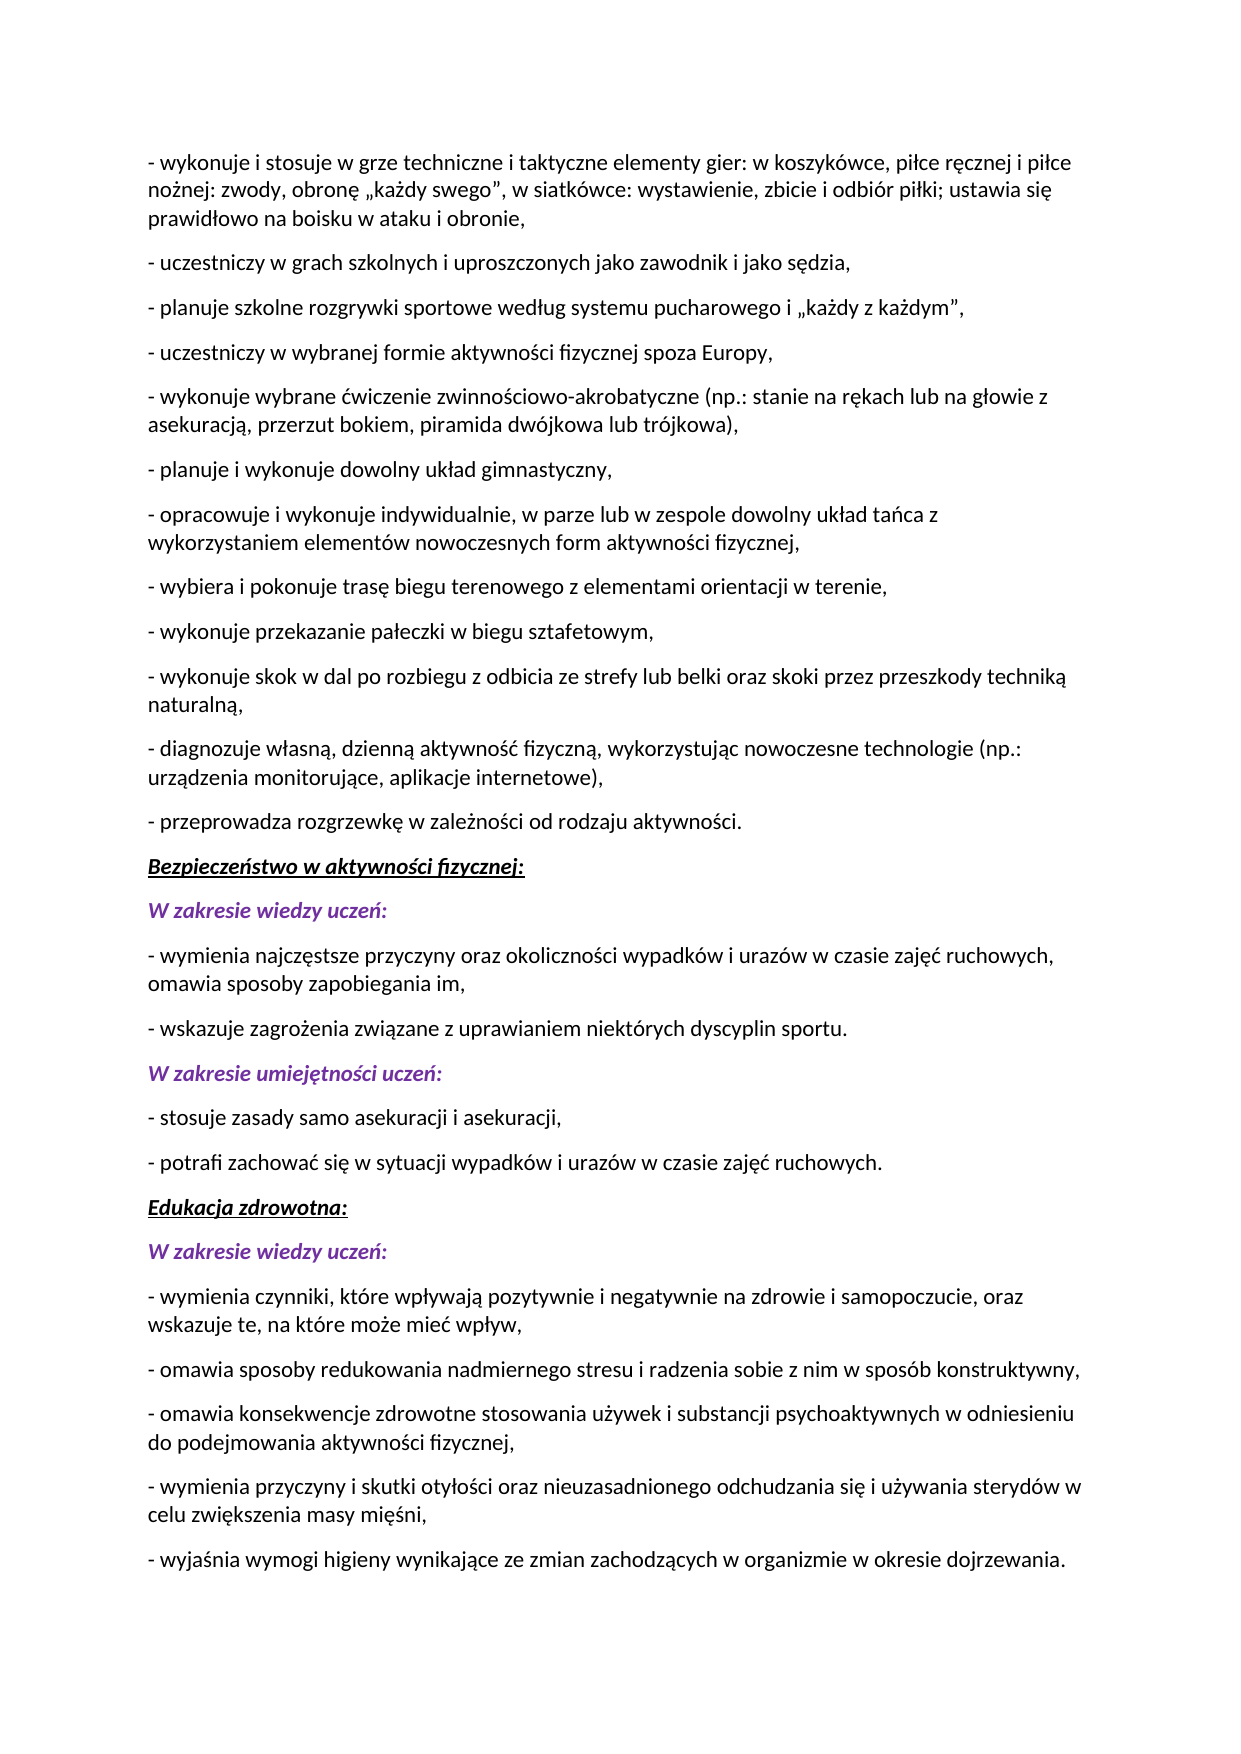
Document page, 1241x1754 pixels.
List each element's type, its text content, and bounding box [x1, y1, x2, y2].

text W zakresie wiedzy uczeń: [148, 1237, 1093, 1266]
text W zakresie wiedzy uczeń: [148, 897, 1093, 925]
text - wymienia czynniki, które wpływają pozytywnie i negatywnie na zdrowie i samopoczucie, oraz wskazuje te, na które może mieć wpływ, [148, 1282, 1093, 1338]
text W zakresie umiejętności uczeń: [148, 1059, 1093, 1087]
text - wyjaśnia wymogi higieny wynikające ze zmian zachodzących w organizmie w okresie dojrzewania. [148, 1545, 1093, 1573]
text - stosuje zasady samo asekuracji i asekuracji, [148, 1103, 1093, 1131]
text - wykonuje i stosuje w grze techniczne i taktyczne elementy gier: w koszykówce, piłce ręcznej i piłce nożnej: zwody, obronę „każdy swego”, w siatkówce: wystawienie, zbicie i odbiór piłki; ustawia się prawidłowo na boisku w ataku i obronie, [148, 148, 1093, 232]
text - omawia konsekwencje zdrowotne stosowania używek i substancji psychoaktywnych w odniesieniu do podejmowania aktywności fizycznej, [148, 1399, 1093, 1456]
text Edukacja zdrowotna: [148, 1193, 1093, 1221]
text - wykonuje przekazanie pałeczki w biegu sztafetowym, [148, 617, 1093, 645]
text - wykonuje skok w dal po rozbiegu z odbicia ze strefy lub belki oraz skoki przez przeszkody techniką naturalną, [148, 662, 1093, 718]
text - potrafi zachować się w sytuacji wypadków i urazów w czasie zajęć ruchowych. [148, 1148, 1093, 1176]
text - planuje szkolne rozgrywki sportowe według systemu pucharowego i „każdy z każdym”, [148, 293, 1093, 321]
text - uczestniczy w grach szkolnych i uproszczonych jako zawodnik i jako sędzia, [148, 248, 1093, 276]
text - omawia sposoby redukowania nadmiernego stresu i radzenia sobie z nim w sposób konstruktywny, [148, 1355, 1093, 1383]
text - opracowuje i wykonuje indywidualnie, w parze lub w zespole dowolny układ tańca z wykorzystaniem elementów nowoczesnych form aktywności fizycznej, [148, 500, 1093, 556]
text - wymienia najczęstsze przyczyny oraz okoliczności wypadków i urazów w czasie zajęć ruchowych, omawia sposoby zapobiegania im, [148, 941, 1093, 997]
text - wskazuje zagrożenia związane z uprawianiem niektórych dyscyplin sportu. [148, 1014, 1093, 1042]
text - przeprowadza rozgrzewkę w zależności od rodzaju aktywności. [148, 807, 1093, 835]
text Bezpieczeństwo w aktywności fizycznej: [148, 852, 1093, 880]
text - planuje i wykonuje dowolny układ gimnastyczny, [148, 455, 1093, 483]
text - wymienia przyczyny i skutki otyłości oraz nieuzasadnionego odchudzania się i używania sterydów w celu zwiększenia masy mięśni, [148, 1472, 1093, 1528]
text - diagnozuje własną, dzienną aktywność fizyczną, wykorzystując nowoczesne technologie (np.: urządzenia monitorujące, aplikacje internetowe), [148, 734, 1093, 791]
text - wykonuje wybrane ćwiczenie zwinnościowo-akrobatyczne (np.: stanie na rękach lub na głowie z asekuracją, przerzut bokiem, piramida dwójkowa lub trójkowa), [148, 382, 1093, 438]
text - uczestniczy w wybranej formie aktywności fizycznej spoza Europy, [148, 338, 1093, 366]
text - wybiera i pokonuje trasę biegu terenowego z elementami orientacji w terenie, [148, 572, 1093, 601]
